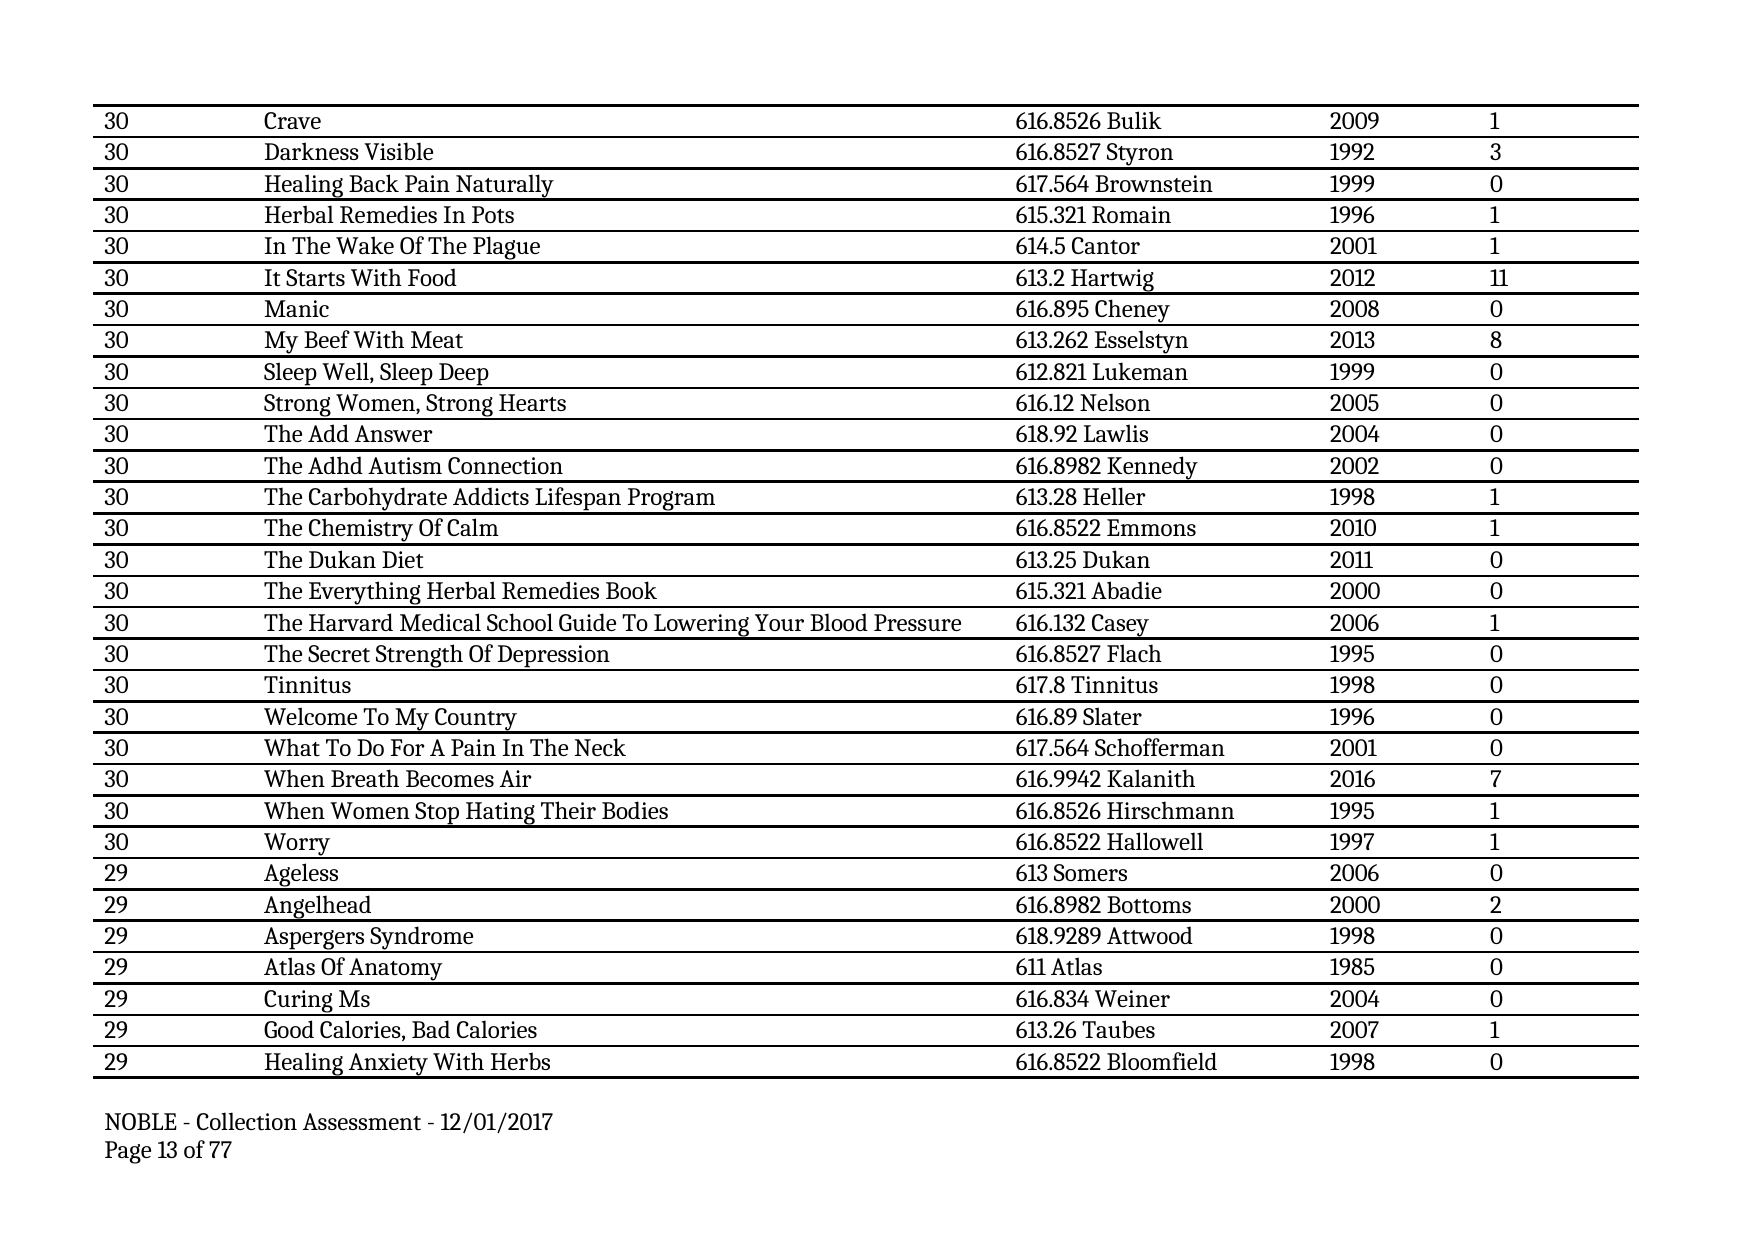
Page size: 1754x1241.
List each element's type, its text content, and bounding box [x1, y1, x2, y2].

table_cell Atlas Of Anatomy [253, 953, 999, 982]
table_cell 0 [1479, 859, 1638, 888]
table_cell 613.26 Taubes [999, 1016, 1319, 1045]
table_cell 615.321 Abadie [999, 577, 1319, 606]
table_cell 30 [93, 671, 253, 700]
table_cell 0 [1479, 922, 1638, 951]
table_cell 1 [1479, 107, 1638, 136]
table_cell 1998 [1319, 671, 1478, 700]
table_cell 2013 [1319, 326, 1478, 355]
table_cell Worry [253, 828, 999, 857]
table_cell 30 [93, 295, 253, 324]
table_cell 617.564 Schofferman [999, 734, 1319, 763]
table_cell 0 [1479, 640, 1638, 668]
table_cell 30 [93, 797, 253, 825]
table_cell 2004 [1319, 985, 1478, 1013]
table_cell 616.8527 Flach [999, 640, 1319, 668]
table_cell 30 [93, 138, 253, 167]
table_cell 613.28 Heller [999, 483, 1319, 512]
table_cell 616.8982 Kennedy [999, 452, 1319, 480]
table_cell 30 [93, 389, 253, 418]
table_cell 1 [1479, 201, 1638, 229]
table_cell 30 [93, 483, 253, 512]
table_cell Welcome To My Country [253, 703, 999, 731]
table_cell 616.132 Casey [999, 608, 1319, 637]
table_cell 1995 [1319, 640, 1478, 668]
table_cell 2002 [1319, 452, 1478, 480]
table_cell What To Do For A Pain In The Neck [253, 734, 999, 763]
table_cell 616.9942 Kalanith [999, 765, 1319, 794]
table_cell Strong Women, Strong Hearts [253, 389, 999, 418]
table_cell Good Calories, Bad Calories [253, 1016, 999, 1045]
table_cell 616.8527 Styron [999, 138, 1319, 167]
table_cell 2011 [1319, 546, 1478, 574]
table_cell 1998 [1319, 922, 1478, 951]
table_cell My Beef With Meat [253, 326, 999, 355]
table_cell The Everything Herbal Remedies Book [253, 577, 999, 606]
table_cell 0 [1479, 1047, 1638, 1076]
table_cell Healing Back Pain Naturally [253, 170, 999, 198]
table_cell 1 [1479, 608, 1638, 637]
table_cell 2000 [1319, 891, 1478, 919]
table_cell 0 [1479, 295, 1638, 324]
table_cell 0 [1479, 170, 1638, 198]
table_cell 616.8522 Hallowell [999, 828, 1319, 857]
table_cell 611 Atlas [999, 953, 1319, 982]
table_cell 613.25 Dukan [999, 546, 1319, 574]
table_cell 2001 [1319, 734, 1478, 763]
table_cell 30 [93, 828, 253, 857]
table_cell 29 [93, 922, 253, 951]
table_cell 1997 [1319, 828, 1478, 857]
table_cell 616.89 Slater [999, 703, 1319, 731]
table_cell 1 [1479, 232, 1638, 261]
table_cell 616.8982 Bottoms [999, 891, 1319, 919]
table_cell Darkness Visible [253, 138, 999, 167]
table_cell 29 [93, 859, 253, 888]
table_cell 0 [1479, 389, 1638, 418]
table_cell Curing Ms [253, 985, 999, 1013]
table_cell It Starts With Food [253, 264, 999, 292]
table_cell 618.9289 Attwood [999, 922, 1319, 951]
table_cell 30 [93, 358, 253, 386]
table_cell 29 [93, 1047, 253, 1076]
table_cell 1 [1479, 1016, 1638, 1045]
table_cell 0 [1479, 703, 1638, 731]
table_cell 617.8 Tinnitus [999, 671, 1319, 700]
table_cell The Carbohydrate Addicts Lifespan Program [253, 483, 999, 512]
table_cell The Adhd Autism Connection [253, 452, 999, 480]
table_cell 0 [1479, 671, 1638, 700]
table_cell 1998 [1319, 1047, 1478, 1076]
table_cell 2007 [1319, 1016, 1478, 1045]
table_cell 2012 [1319, 264, 1478, 292]
table_cell Ageless [253, 859, 999, 888]
table_cell 613.262 Esselstyn [999, 326, 1319, 355]
table_cell 29 [93, 953, 253, 982]
table_cell The Chemistry Of Calm [253, 515, 999, 543]
table_cell 30 [93, 734, 253, 763]
table_cell 30 [93, 201, 253, 229]
table_cell Tinnitus [253, 671, 999, 700]
table_cell 1992 [1319, 138, 1478, 167]
table_cell 0 [1479, 546, 1638, 574]
table_cell 616.895 Cheney [999, 295, 1319, 324]
table_cell 30 [93, 765, 253, 794]
table_cell 30 [93, 170, 253, 198]
table_cell 30 [93, 264, 253, 292]
table_cell 1999 [1319, 358, 1478, 386]
table_cell 11 [1479, 264, 1638, 292]
table_cell 1996 [1319, 201, 1478, 229]
table_cell 2004 [1319, 420, 1478, 449]
table_cell 613 Somers [999, 859, 1319, 888]
table_cell 0 [1479, 734, 1638, 763]
table_cell Herbal Remedies In Pots [253, 201, 999, 229]
table_cell 7 [1479, 765, 1638, 794]
table_cell 612.821 Lukeman [999, 358, 1319, 386]
table_cell 30 [93, 546, 253, 574]
table_cell 30 [93, 577, 253, 606]
table_cell 30 [93, 703, 253, 731]
table_cell 613.2 Hartwig [999, 264, 1319, 292]
table_cell Aspergers Syndrome [253, 922, 999, 951]
table_cell 615.321 Romain [999, 201, 1319, 229]
table_cell Manic [253, 295, 999, 324]
table_cell 0 [1479, 953, 1638, 982]
table_cell 2010 [1319, 515, 1478, 543]
table_cell 1 [1479, 483, 1638, 512]
table_cell Healing Anxiety With Herbs [253, 1047, 999, 1076]
table_cell 2008 [1319, 295, 1478, 324]
table_cell 2000 [1319, 577, 1478, 606]
table_cell 2009 [1319, 107, 1478, 136]
table_cell 1995 [1319, 797, 1478, 825]
table_cell 616.8522 Bloomfield [999, 1047, 1319, 1076]
table_cell 614.5 Cantor [999, 232, 1319, 261]
table_cell 0 [1479, 358, 1638, 386]
table_cell 0 [1479, 577, 1638, 606]
table_cell 1 [1479, 797, 1638, 825]
table_cell 1999 [1319, 170, 1478, 198]
table_cell 29 [93, 891, 253, 919]
table_cell Sleep Well, Sleep Deep [253, 358, 999, 386]
table_cell 2 [1479, 891, 1638, 919]
table_cell 30 [93, 640, 253, 668]
table_cell 29 [93, 985, 253, 1013]
table_cell 2006 [1319, 608, 1478, 637]
table_cell 617.564 Brownstein [999, 170, 1319, 198]
table_cell 1985 [1319, 953, 1478, 982]
table_cell 2016 [1319, 765, 1478, 794]
table_cell 2001 [1319, 232, 1478, 261]
table_cell 8 [1479, 326, 1638, 355]
table_cell When Women Stop Hating Their Bodies [253, 797, 999, 825]
table_cell When Breath Becomes Air [253, 765, 999, 794]
table_cell 616.834 Weiner [999, 985, 1319, 1013]
table_cell 618.92 Lawlis [999, 420, 1319, 449]
table_cell 0 [1479, 985, 1638, 1013]
table_cell The Dukan Diet [253, 546, 999, 574]
table_cell 1996 [1319, 703, 1478, 731]
table_cell The Secret Strength Of Depression [253, 640, 999, 668]
table_cell 3 [1479, 138, 1638, 167]
table_cell 616.8526 Hirschmann [999, 797, 1319, 825]
table_cell 0 [1479, 452, 1638, 480]
table_cell The Harvard Medical School Guide To Lowering Your Blood Pressure [253, 608, 999, 637]
table_cell 30 [93, 452, 253, 480]
table_cell 30 [93, 326, 253, 355]
table_cell Crave [253, 107, 999, 136]
table_cell The Add Answer [253, 420, 999, 449]
table_cell Angelhead [253, 891, 999, 919]
table_cell 2005 [1319, 389, 1478, 418]
table_cell 30 [93, 608, 253, 637]
table_cell 30 [93, 515, 253, 543]
table_cell 616.8522 Emmons [999, 515, 1319, 543]
table_cell 29 [93, 1016, 253, 1045]
table_cell 1998 [1319, 483, 1478, 512]
table_cell In The Wake Of The Plague [253, 232, 999, 261]
table_cell 616.12 Nelson [999, 389, 1319, 418]
table_cell 30 [93, 232, 253, 261]
table_cell 1 [1479, 515, 1638, 543]
table_cell 1 [1479, 828, 1638, 857]
table_cell 30 [93, 107, 253, 136]
table_cell 30 [93, 420, 253, 449]
table_cell 616.8526 Bulik [999, 107, 1319, 136]
table_cell 0 [1479, 420, 1638, 449]
table_cell 2006 [1319, 859, 1478, 888]
